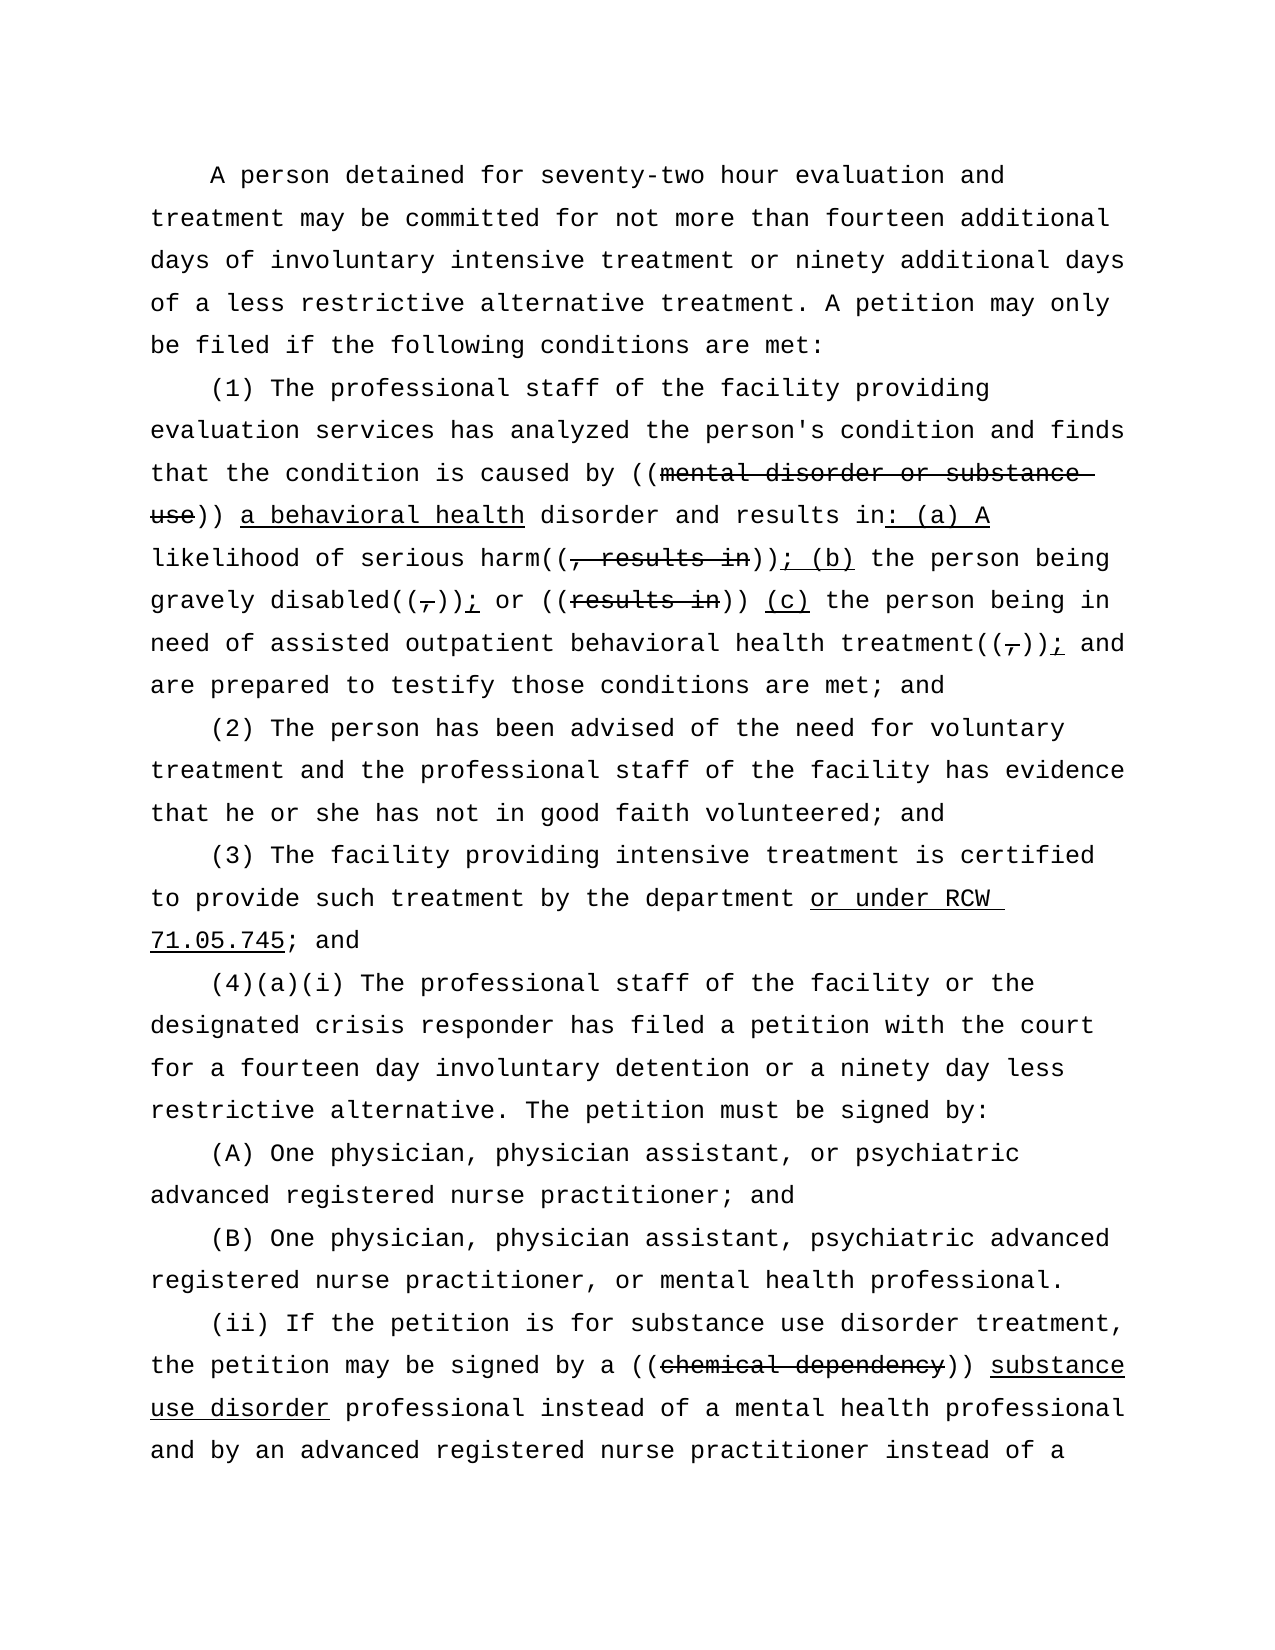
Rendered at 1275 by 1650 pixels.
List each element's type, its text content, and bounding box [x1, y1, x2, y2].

text A person detained for seventy-two hour evaluation and treatment may be committed for not more than fourteen additional days of involuntary intensive treatment or ninety additional days of a less restrictive alternative treatment. A petition may only be filed if the following conditions are met: [150, 150, 1125, 362]
text (3) The facility providing intensive treatment is certified to provide such treatment by the department or under RCW 71.05.745; and [150, 830, 1125, 957]
text (1) The professional staff of the facility providing evaluation services has analyzed the person's condition and finds that the condition is caused by ((mental disorder or substance use)) a behavioral health disorder and results in: (a) A likelihood of serious harm((, results in)); (b) the person being gravely disabled((,)); or ((results in)) (c) the person being in need of assisted outpatient behavioral health treatment((,)); and are prepared to testify those conditions are met; and [150, 362, 1125, 702]
text (4)(a)(i) The professional staff of the facility or the designated crisis responder has filed a petition with the court for a fourteen day involuntary detention or a ninety day less restrictive alternative. The petition must be signed by: [150, 957, 1125, 1127]
text (B) One physician, physician assistant, psychiatric advanced registered nurse practitioner, or mental health professional. [150, 1212, 1125, 1297]
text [150, 1297, 1125, 1467]
text (2) The person has been advised of the need for voluntary treatment and the professional staff of the facility has evidence that he or she has not in good faith volunteered; and [150, 702, 1125, 830]
text (A) One physician, physician assistant, or psychiatric advanced registered nurse practitioner; and [150, 1127, 1125, 1212]
